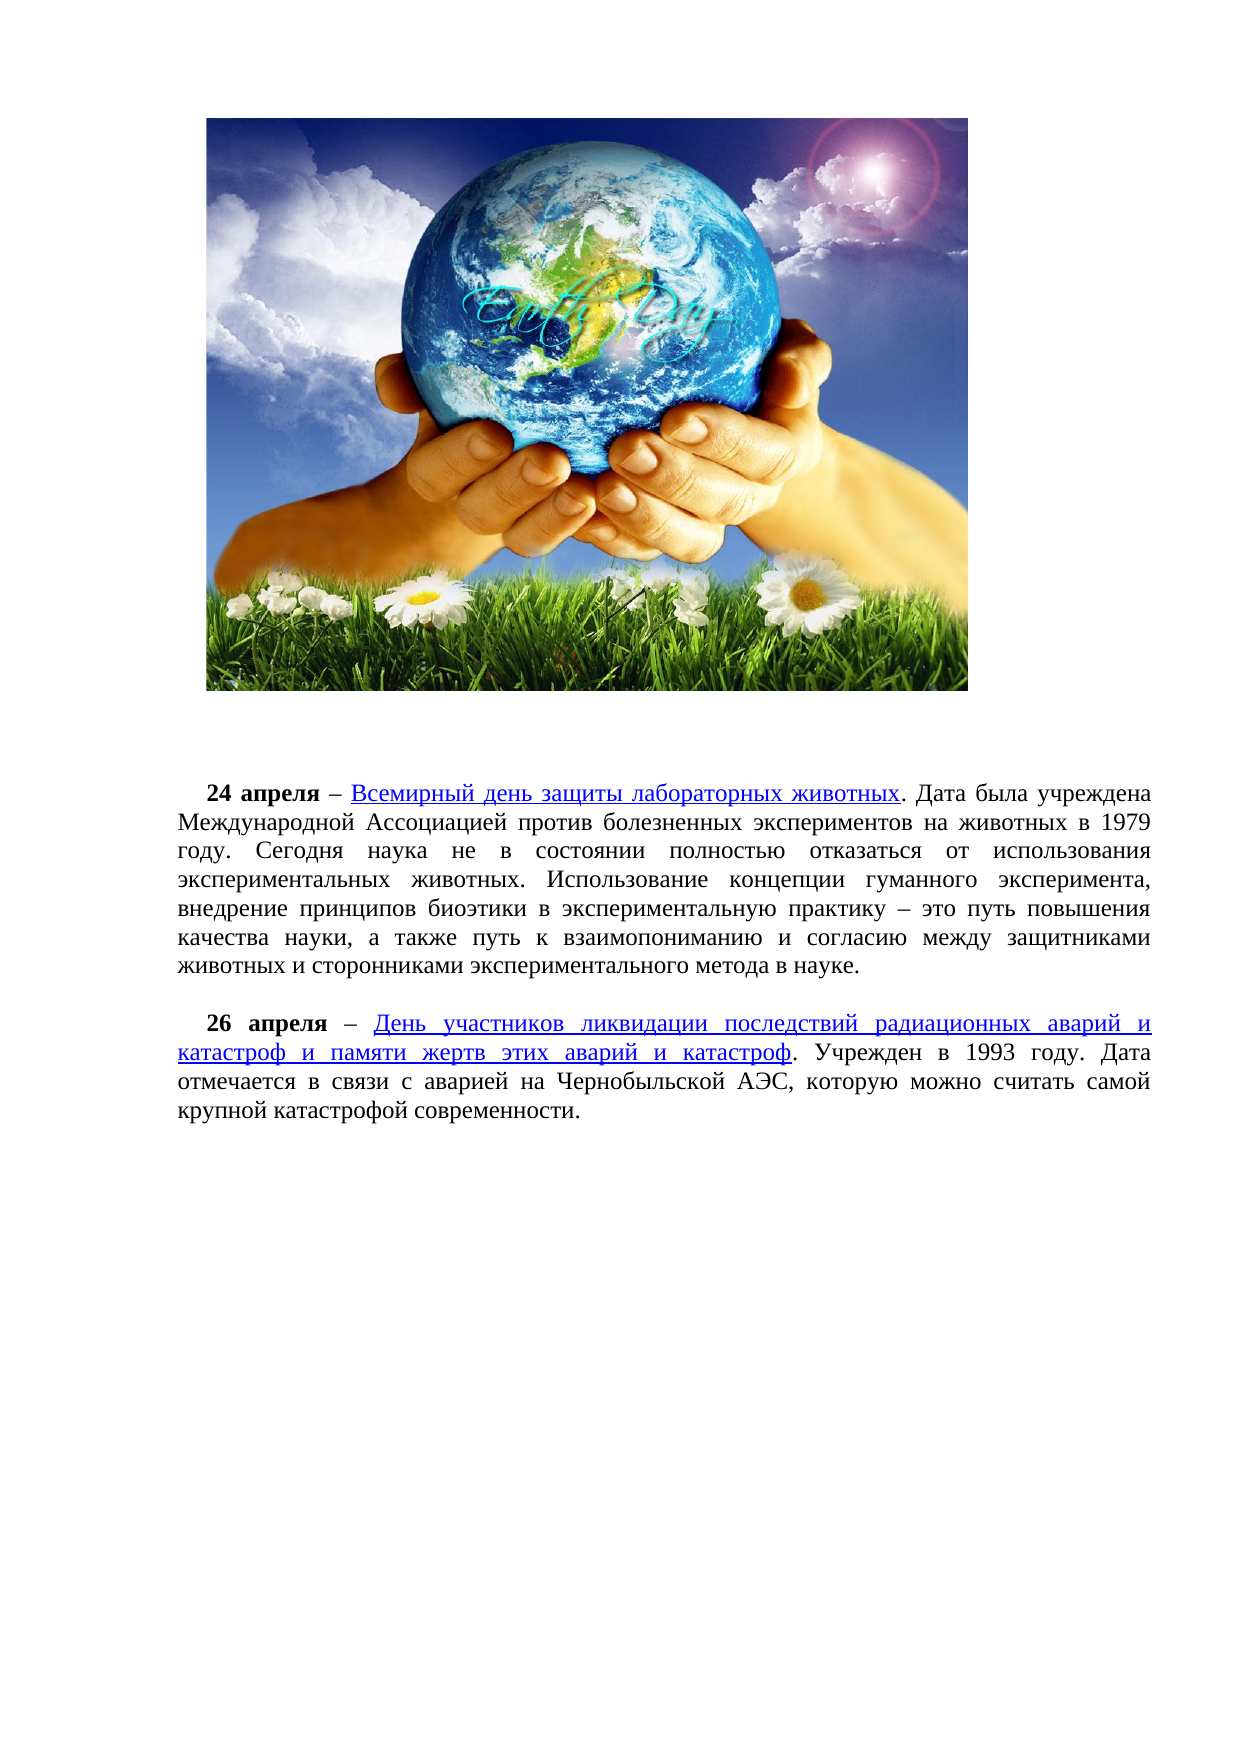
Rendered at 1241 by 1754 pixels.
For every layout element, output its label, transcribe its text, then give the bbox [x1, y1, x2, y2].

text 26 апреля – День участников ликвидации последствий радиационных аварий и катастроф и памяти жертв этих аварий и катастроф. Учрежден в 1993 году. Дата отмечается в связи с аварией на Чернобыльской АЭС, которую можно считать самой крупной катастрофой современности. [177, 1008, 1152, 1123]
picture [206, 118, 968, 691]
text 24 апреля – Всемирный день защиты лабораторных животных. Дата была учреждена Международной Ассоциацией против болезненных экспериментов на животных в 1979 году. Сегодня наука не в состоянии полностью отказаться от использования экспериментальных животных. Использование концепции гуманного эксперимента, внедрение принципов биоэтики в экспериментальную практику – это путь повышения качества науки, а также путь к взаимопониманию и согласию между защитниками животных и сторонниками экспериментального метода в науке. [177, 778, 1152, 979]
